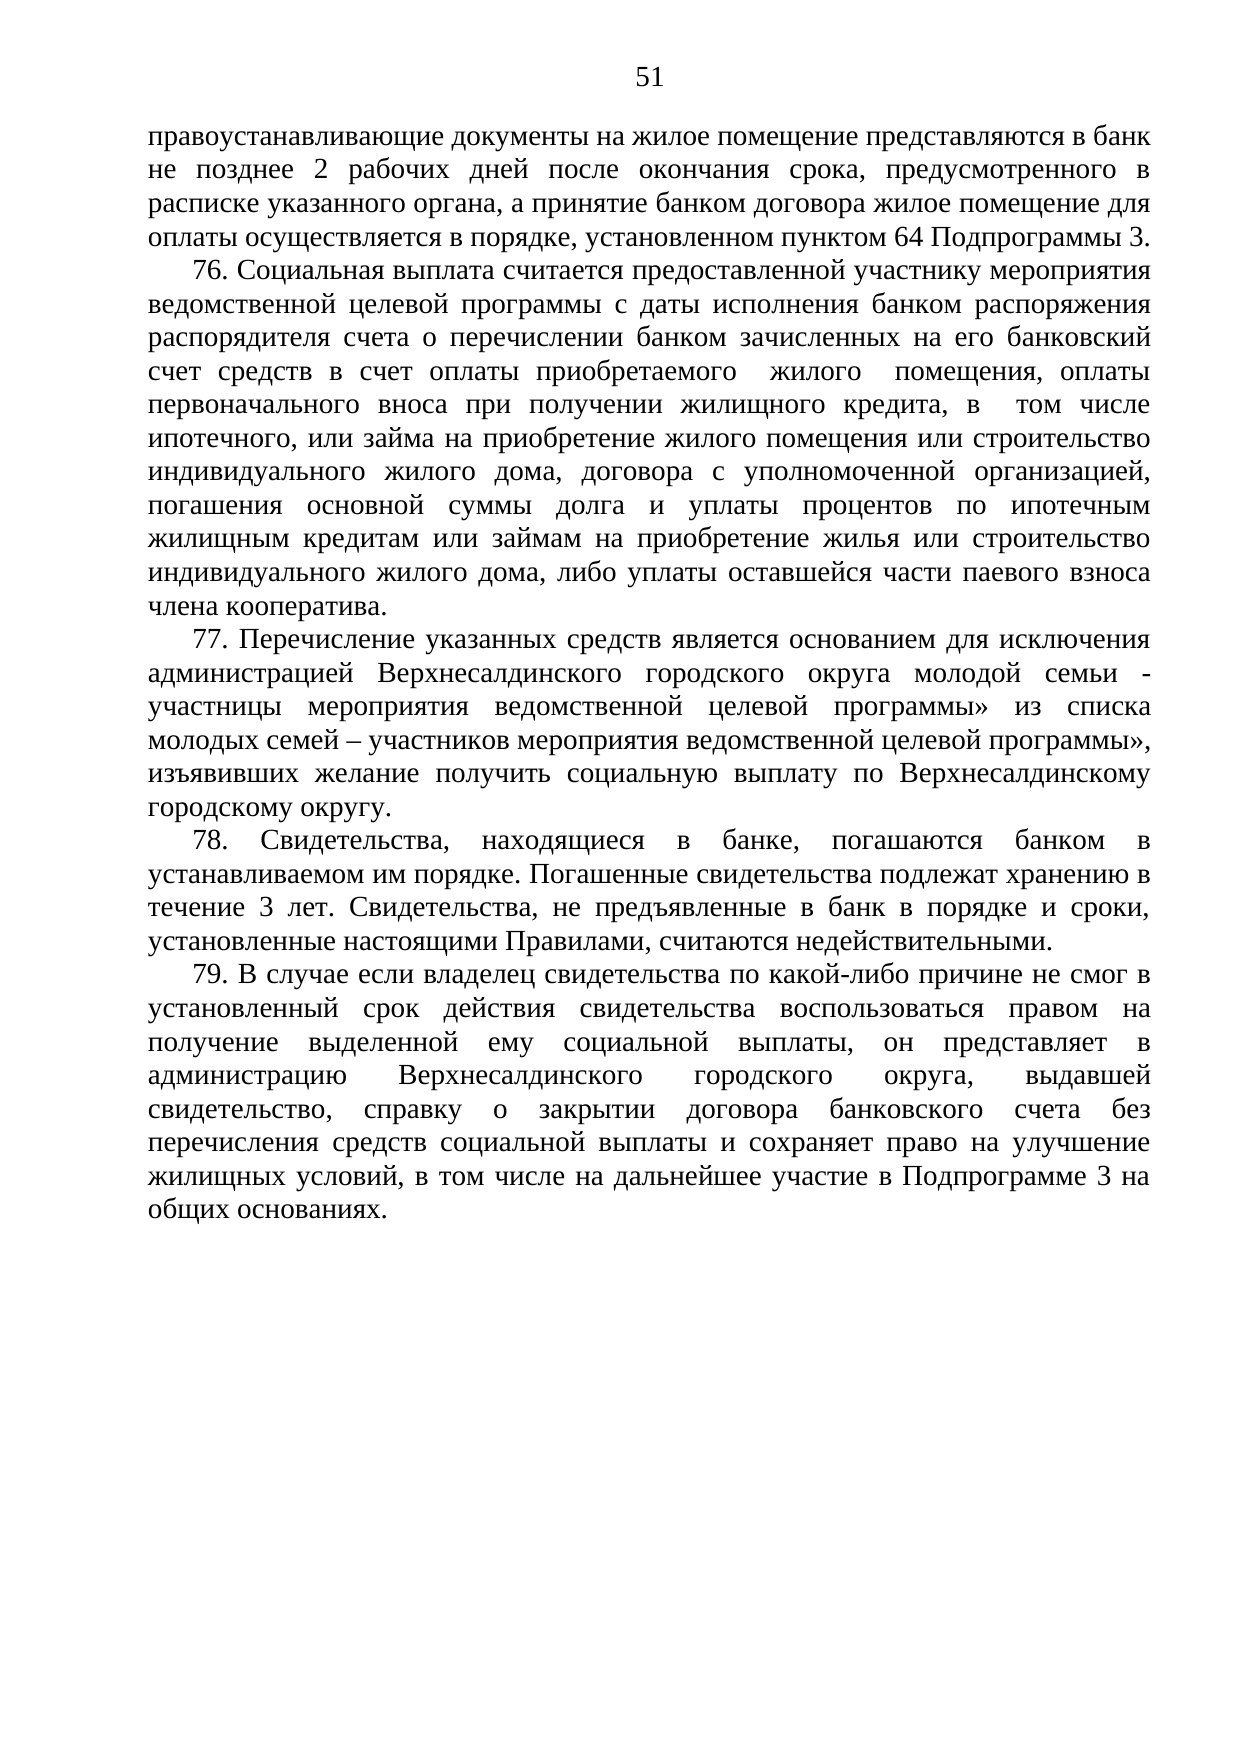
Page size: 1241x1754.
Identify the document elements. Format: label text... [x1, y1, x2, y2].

text 77. Перечисление указанных средств является основанием для исключения администрацией Верхнесалдинского городского округа молодой семьи - участницы мероприятия ведомственной целевой программы» из списка молодых семей – участников мероприятия ведомственной целевой программы», изъявивших желание получить социальную выплату по Верхнесалдинскому городскому округу. [148, 621, 1152, 822]
text 76. Социальная выплата считается предоставленной участнику мероприятия ведомственной целевой программы с даты исполнения банком распоряжения распорядителя счета о перечислении банком зачисленных на его банковский счет средств в счет оплаты приобретаемого жилого помещения, оплаты первоначального вноса при получении жилищного кредита, в том числе ипотечного, или займа на приобретение жилого помещения или строительство индивидуального жилого дома, договора с уполномоченной организацией, погашения основной суммы долга и уплаты процентов по ипотечным жилищным кредитам или займам на приобретение жилья или строительство индивидуального жилого дома, либо уплаты оставшейся части паевого взноса члена кооператива. [148, 252, 1152, 621]
text 78. Свидетельства, находящиеся в банке, погашаются банком в устанавливаемом им порядке. Погашенные свидетельства подлежат хранению в течение 3 лет. Свидетельства, не предъявленные в банк в порядке и сроки, установленные настоящими Правилами, считаются недействительными. [148, 822, 1152, 957]
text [148, 118, 1152, 252]
text 79. В случае если владелец свидетельства по какой-либо причине не смог в установленный срок действия свидетельства воспользоваться правом на получение выделенной ему социальной выплаты, он представляет в администрацию Верхнесалдинского городского округа, выдавшей свидетельство, справку о закрытии договора банковского счета без перечисления средств социальной выплаты и сохраняет право на улучшение жилищных условий, в том числе на дальнейшее участие в Подпрограмме 3 на общих основаниях. [148, 957, 1152, 1225]
